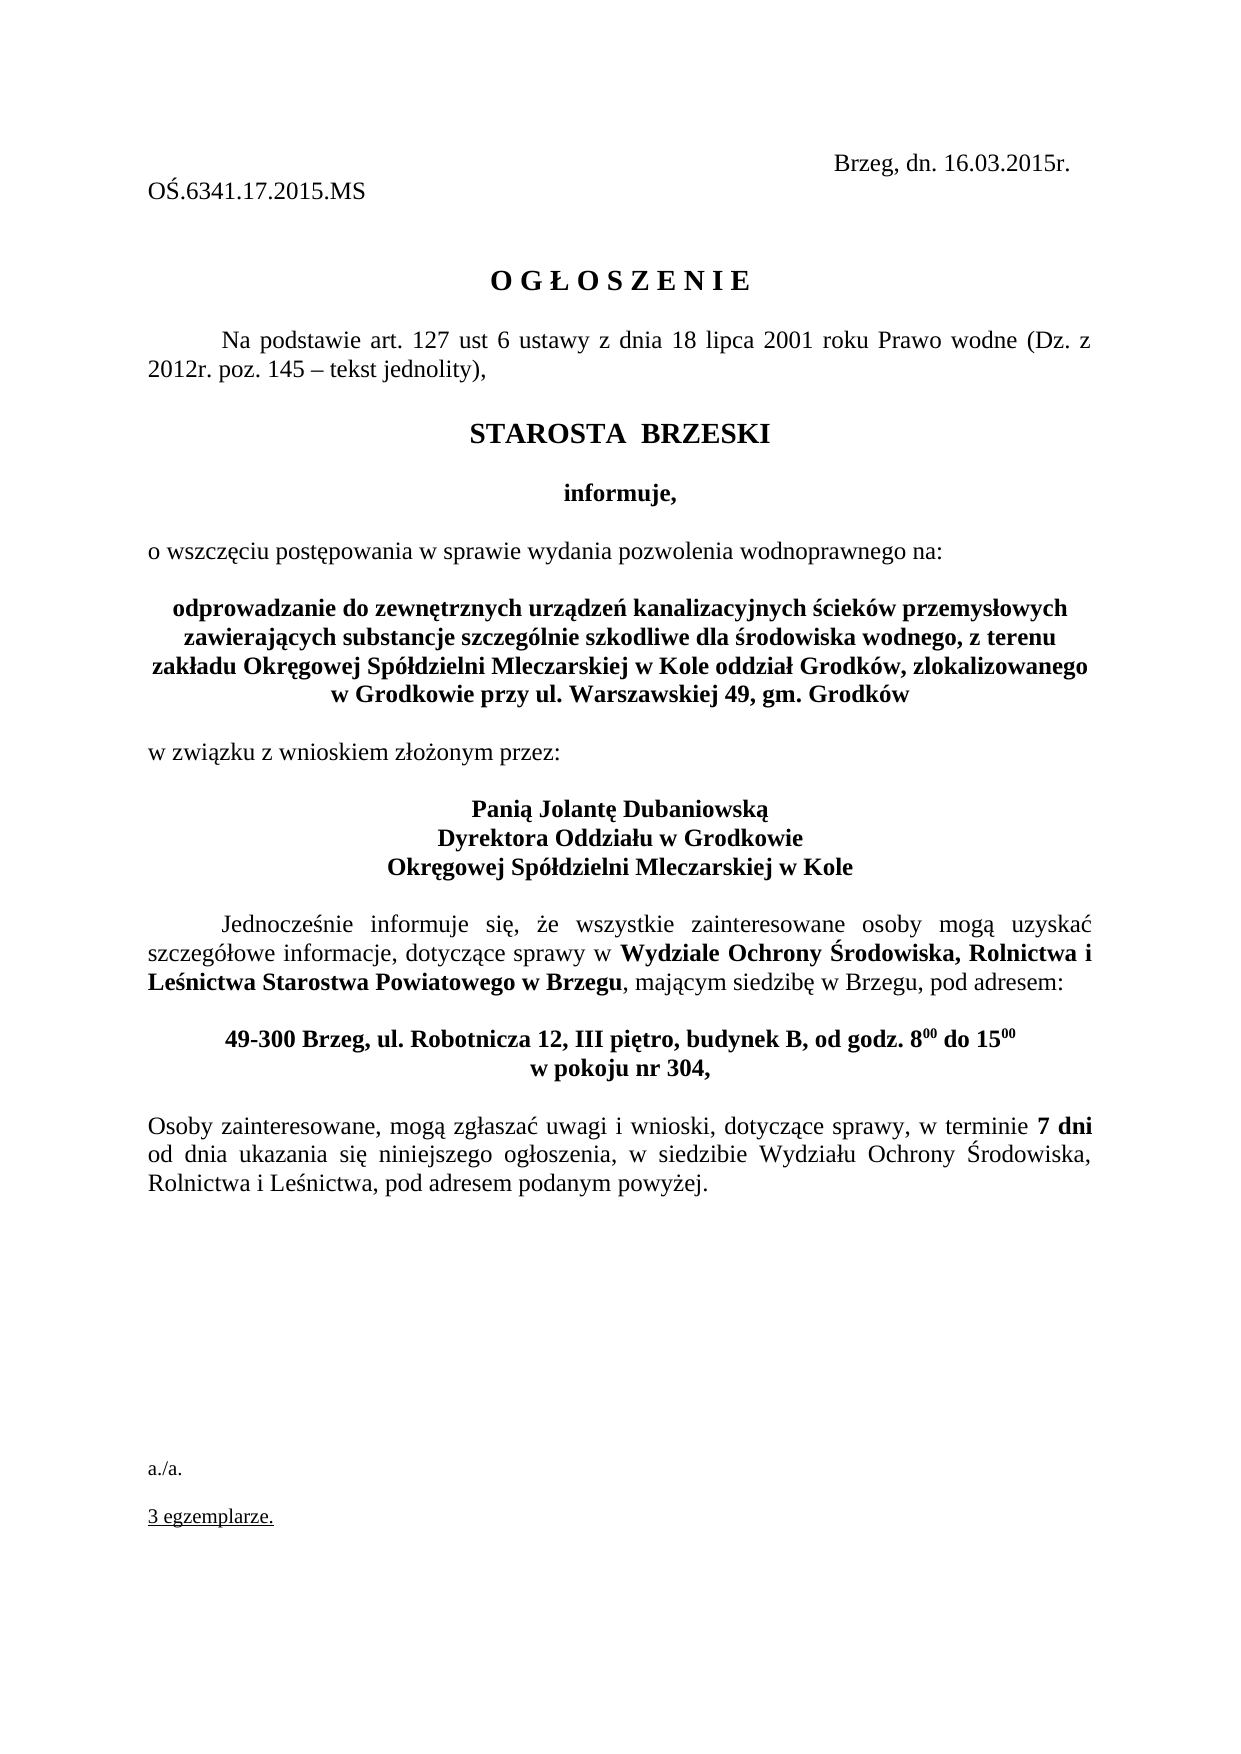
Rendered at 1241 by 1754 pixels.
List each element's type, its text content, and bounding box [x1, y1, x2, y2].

text STAROSTA BRZESKI [148, 416, 1093, 449]
text Panią Jolantę Dubaniowską [148, 794, 1093, 823]
text odprowadzanie do zewnętrznych urządzeń kanalizacyjnych ścieków przemysłowych zawierających substancje szczególnie szkodliwe dla środowiska wodnego, z terenu zakładu Okręgowej Spółdzielni Mleczarskiej w Kole oddział Grodków, zlokalizowanego w Grodkowie przy ul. Warszawskiej 49, gm. Grodków [148, 593, 1093, 708]
text 3 egzemplarze. [148, 1504, 1093, 1528]
text Osoby zainteresowane, mogą zgłaszać uwagi i wnioski, dotyczące sprawy, w terminie 7 dni od dnia ukazania się niniejszego ogłoszenia, w siedzibie Wydziału Ochrony Środowiska, Rolnictwa i Leśnictwa, pod adresem podanym powyżej. [148, 1111, 1093, 1197]
text Na podstawie art. 127 ust 6 ustawy z dnia 18 lipca 2001 roku Prawo wodne (Dz. z 2012r. poz. 145 – tekst jednolity), [148, 325, 1093, 382]
text w pokoju nr 304, [148, 1053, 1093, 1082]
text 49-300 Brzeg, ul. Robotnicza 12, III piętro, budynek B, od godz. 800 do 1500 [148, 1024, 1093, 1053]
text informuje, [148, 478, 1093, 507]
text Okręgowej Spółdzielni Mleczarskiej w Kole [148, 852, 1093, 881]
text Dyrektora Oddziału w Grodkowie [148, 823, 1093, 852]
text w związku z wnioskiem złożonym przez: [148, 737, 1093, 766]
text Jednocześnie informuje się, że wszystkie zainteresowane osoby mogą uzyskać szczegółowe informacje, dotyczące sprawy w Wydziale Ochrony Środowiska, Rolnictwa i Leśnictwa Starostwa Powiatowego w Brzegu, mającym siedzibę w Brzegu, pod adresem: [148, 909, 1093, 996]
text Brzeg, dn. 16.03.2015r. [738, 148, 1093, 176]
text O G Ł O S Z E N I E [148, 263, 1093, 296]
text o wszczęciu postępowania w sprawie wydania pozwolenia wodnoprawnego na: [148, 536, 1093, 564]
text OŚ.6341.17.2015.MS [148, 176, 1093, 205]
text a./a. [148, 1456, 1093, 1480]
